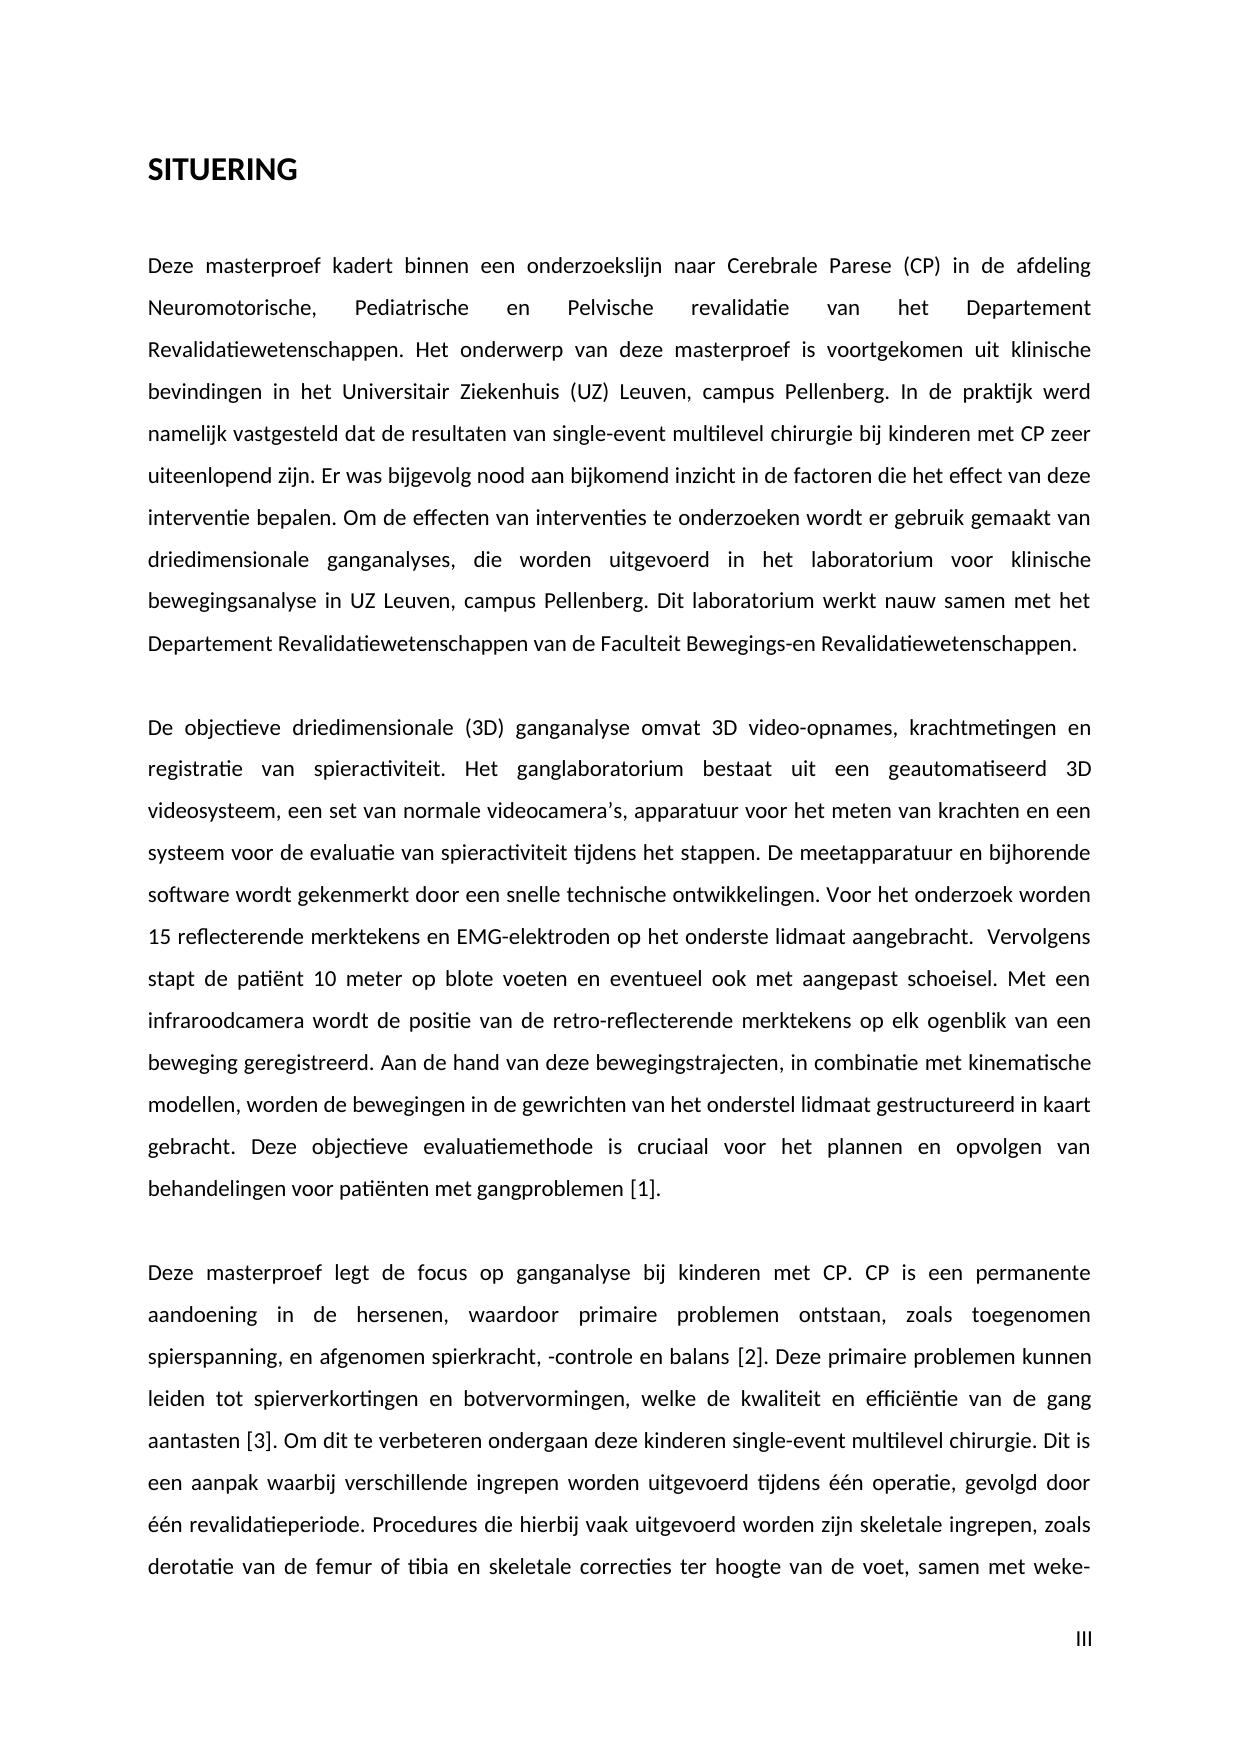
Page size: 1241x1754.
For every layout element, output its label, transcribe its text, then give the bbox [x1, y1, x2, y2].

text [148, 1258, 1093, 1580]
text De objectieve driedimensionale (3D) ganganalyse omvat 3D video-opnames, krachtmetingen en registratie van spieractiviteit. Het ganglaboratorium bestaat uit een geautomatiseerd 3D videosysteem, een set van normale videocamera’s, apparatuur voor het meten van krachten en een systeem voor de evaluatie van spieractiviteit tijdens het stappen. De meetapparatuur en bijhorende software wordt gekenmerkt door een snelle technische ontwikkelingen. Voor het onderzoek worden 15 reflecterende merktekens en EMG-elektroden op het onderste lidmaat aangebracht. Vervolgens stapt de patiënt 10 meter op blote voeten en eventueel ook met aangepast schoeisel. Met een infraroodcamera wordt de positie van de retro-reflecterende merktekens op elk ogenblik van een beweging geregistreerd. Aan de hand van deze bewegingstrajecten, in combinatie met kinematische modellen, worden de bewegingen in de gewrichten van het onderstel lidmaat gestructureerd in kaart gebracht. Deze objectieve evaluatiemethode is cruciaal voor het plannen en opvolgen van behandelingen voor patiënten met gangproblemen [1]. [148, 713, 1093, 1202]
text SITUERING [148, 148, 1093, 188]
text Deze masterproef kadert binnen een onderzoekslijn naar Cerebrale Parese (CP) in de afdeling Neuromotorische, Pediatrische en Pelvische revalidatie van het Departement Revalidatiewetenschappen. Het onderwerp van deze masterproef is voortgekomen uit klinische bevindingen in het Universitair Ziekenhuis (UZ) Leuven, campus Pellenberg. In de praktijk werd namelijk vastgesteld dat de resultaten van single-event multilevel chirurgie bij kinderen met CP zeer uiteenlopend zijn. Er was bijgevolg nood aan bijkomend inzicht in de factoren die het effect van deze interventie bepalen. Om de effecten van interventies te onderzoeken wordt er gebruik gemaakt van driedimensionale ganganalyses, die worden uitgevoerd in het laboratorium voor klinische bewegingsanalyse in UZ Leuven, campus Pellenberg. Dit laboratorium werkt nauw samen met het Departement Revalidatiewetenschappen van de Faculteit Bewegings-en Revalidatiewetenschappen. [148, 251, 1093, 657]
